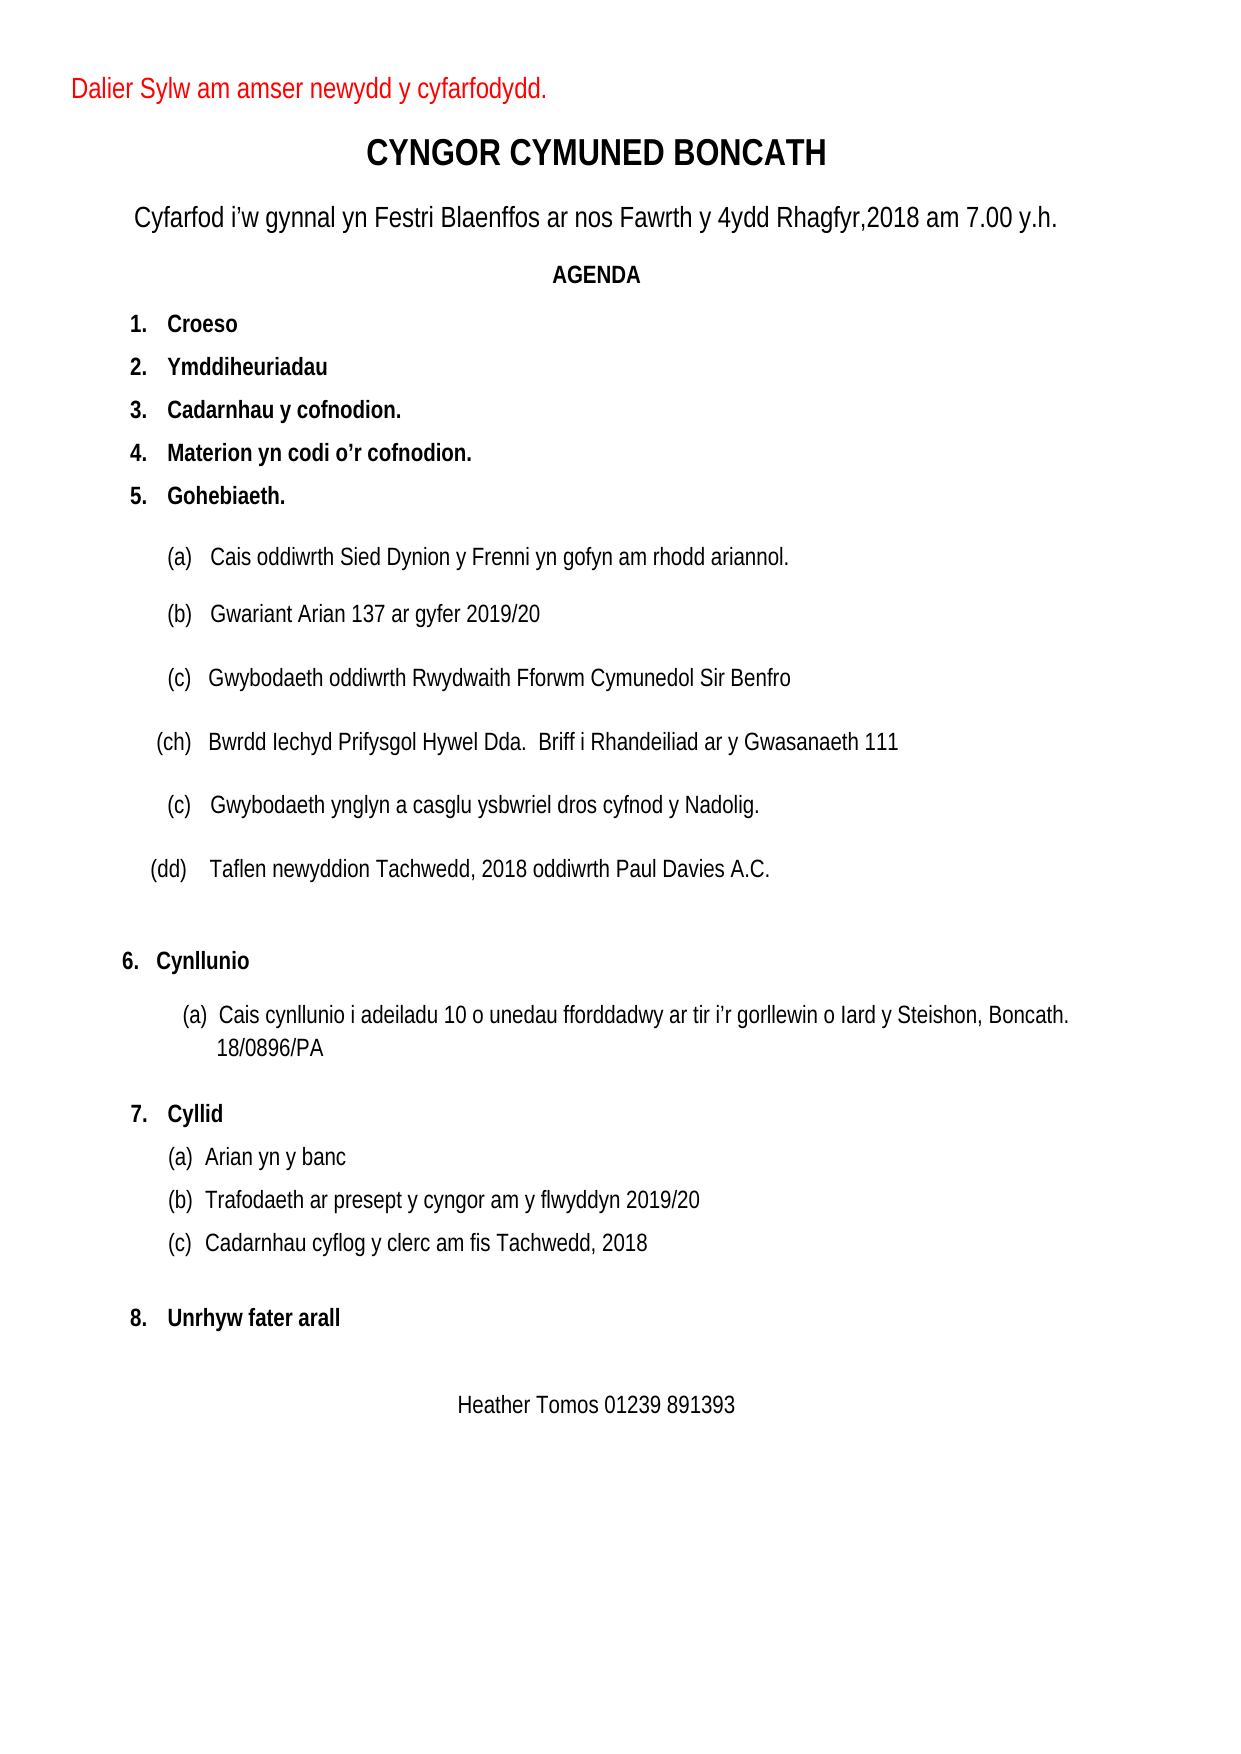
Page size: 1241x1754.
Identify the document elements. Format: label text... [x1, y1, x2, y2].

text (ch) Bwrdd Iechyd Prifysgol Hywel Dda. Briff i Rhandeiliad ar y Gwasanaeth 111 [71, 726, 1122, 755]
list Croeso [130, 309, 1122, 338]
list Cadarnhau cyflog y clerc am fis Tachwedd, 2018 [168, 1228, 1122, 1256]
list Cyllid [130, 1099, 1122, 1127]
list Cadarnhau y cofnodion. [130, 395, 1122, 423]
text CYNGOR CYMUNED BONCATH [71, 130, 1122, 173]
text Heather Tomos 01239 891393 [71, 1390, 1122, 1419]
text 6. Cynllunio [71, 946, 1122, 975]
list Gohebiaeth. [130, 481, 1122, 509]
list Gwybodaeth ynglyn a casglu ysbwriel dros cyfnod y Nadolig. [167, 790, 1122, 819]
list Trafodaeth ar presept y cyngor am y flwyddyn 2019/20 [168, 1185, 1122, 1213]
list Materion yn codi o’r cofnodion. [130, 438, 1122, 466]
text (c) Gwybodaeth oddiwrth Rwydwaith Fforwm Cymunedol Sir Benfro [71, 663, 1122, 691]
list Cais oddiwrth Sied Dynion y Frenni yn gofyn am rhodd ariannol. [167, 542, 1122, 571]
text Cyfarfod i’w gynnal yn Festri Blaenffos ar nos Fawrth y 4ydd Rhagfyr,2018 am 7.00 y.h. [71, 200, 1122, 234]
list Gwariant Arian 137 ar gyfer 2019/20 [167, 599, 1122, 628]
text AGENDA [71, 259, 1122, 288]
list Unrhyw fater arall [130, 1303, 1122, 1332]
list Arian yn y banc [168, 1142, 1122, 1170]
list Ymddiheuriadau [130, 352, 1122, 381]
text (dd) Taflen newyddion Tachwedd, 2018 oddiwrth Paul Davies A.C. [71, 854, 1122, 883]
list 18/0896/PA [182, 1033, 1122, 1062]
list (a) Cais cynllunio i adeiladu 10 o unedau fforddadwy ar tir i’r gorllewin o Iard y Steishon, Boncath. [182, 1000, 1122, 1029]
text Dalier Sylw am amser newydd y cyfarfodydd. [71, 71, 1122, 104]
